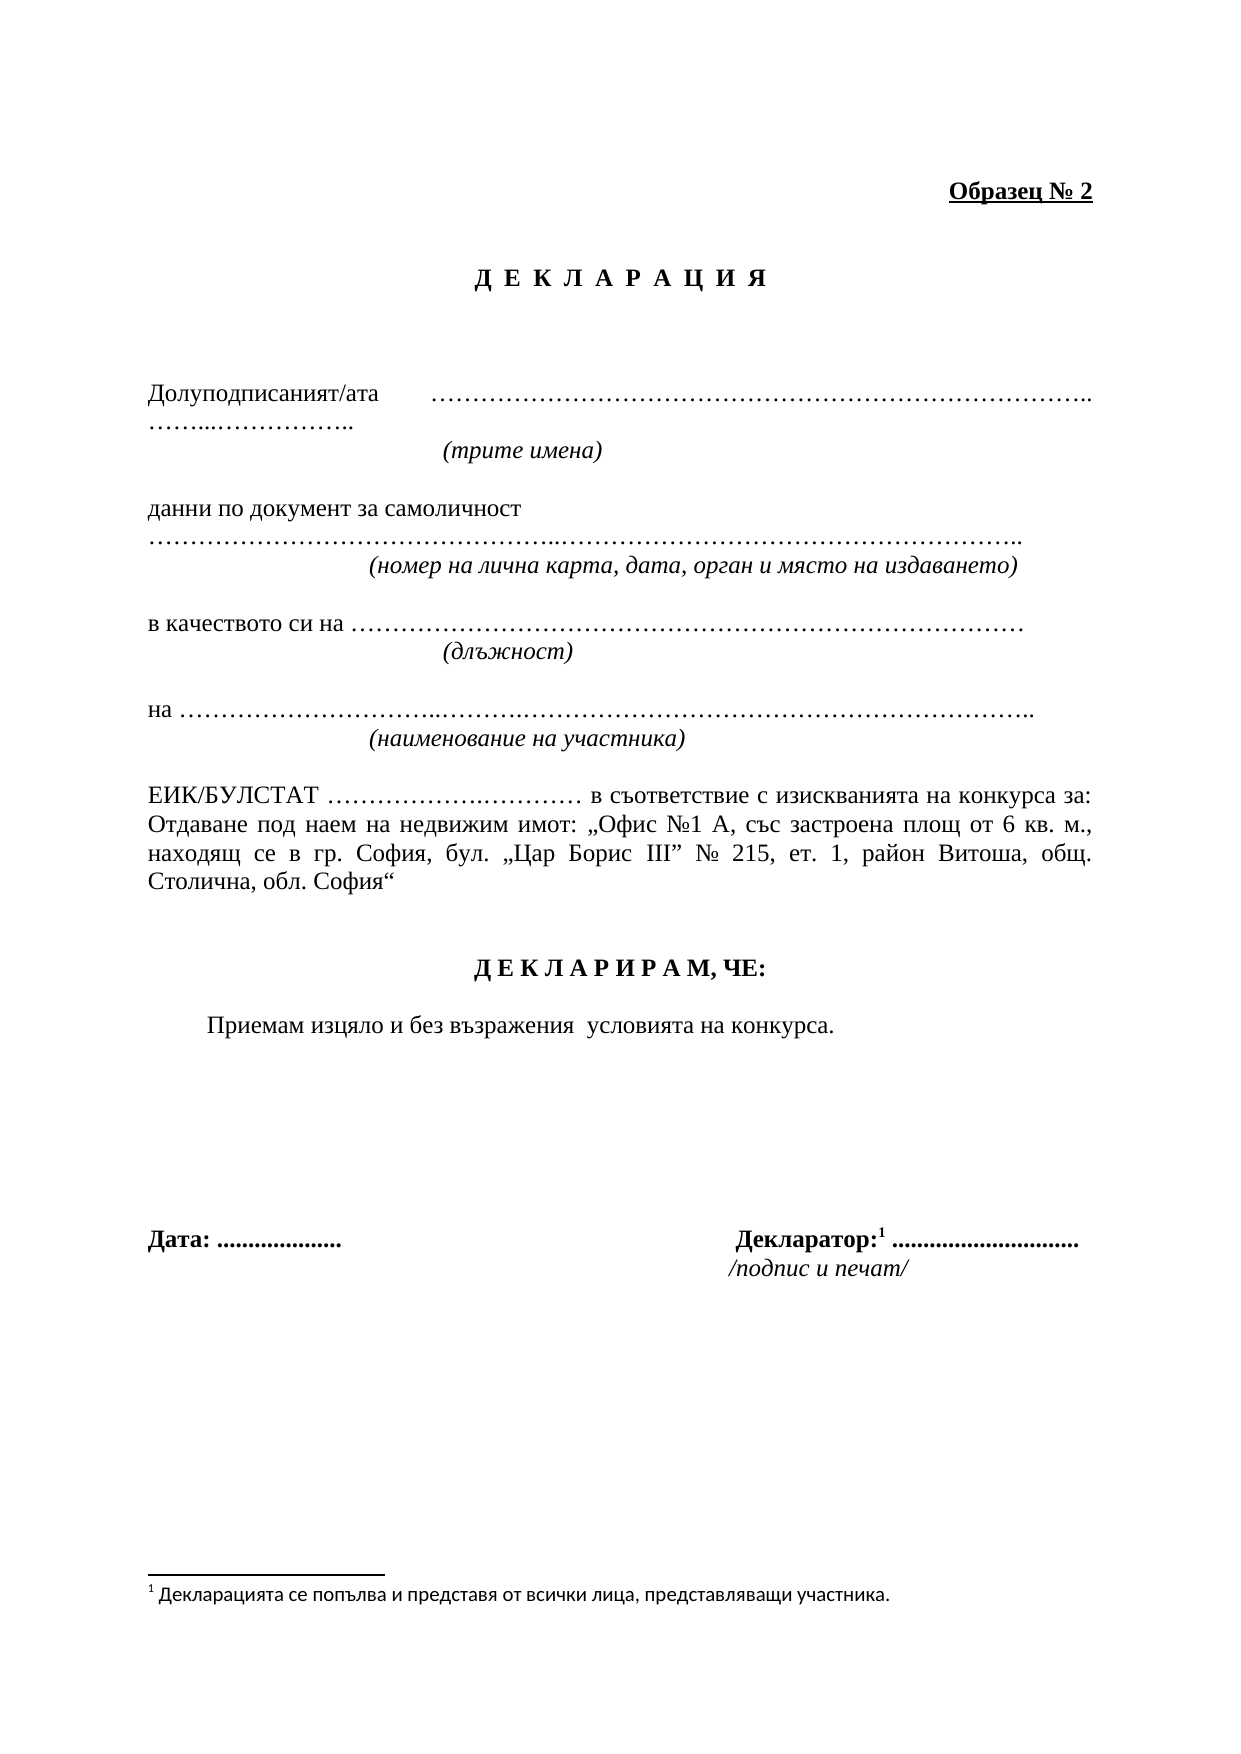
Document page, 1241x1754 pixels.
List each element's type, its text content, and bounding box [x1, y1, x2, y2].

text ЕИК/БУЛСТАТ ……………….………… в съответствие с изискванията на конкурса за: Отдаване под наем на недвижим имот: „Офис №1 А, със застроена площ от 6 кв. м., находящ се в гр. София, бул. „Цар Борис III” № 215, ет. 1, район Витоша, общ. Столична, обл. София“ [148, 780, 1093, 895]
text Долуподписаният/ата ……………………………………………………………………..……...…………….. [148, 378, 1093, 435]
text на …………………………..……….…………………………………………………….. [148, 694, 1093, 723]
text Д Е К Л А Р А Ц И Я [148, 263, 1093, 291]
text (длъжност) [369, 636, 1093, 665]
text Образец № 2 [148, 176, 1093, 205]
text Дата: .................... Декларатор: .............................. [148, 1224, 1093, 1253]
text (трите имена) [369, 435, 1093, 464]
text /подпис и печат/ [148, 1253, 1093, 1281]
text (наименование на участника) [295, 723, 1093, 751]
text в качеството си на ……………………………………………………………………… [148, 608, 1093, 636]
text данни по документ за самоличност [148, 493, 1093, 521]
text …………………………………………..……………………………………………….. [148, 521, 1093, 550]
text Приемам изцяло и без възражения условията на конкурса. [148, 1010, 1093, 1039]
text (номер на лична карта, дата, орган и място на издаването) [295, 550, 1093, 579]
text Д Е К Л А Р И Р А М, ЧЕ: [148, 953, 1093, 981]
